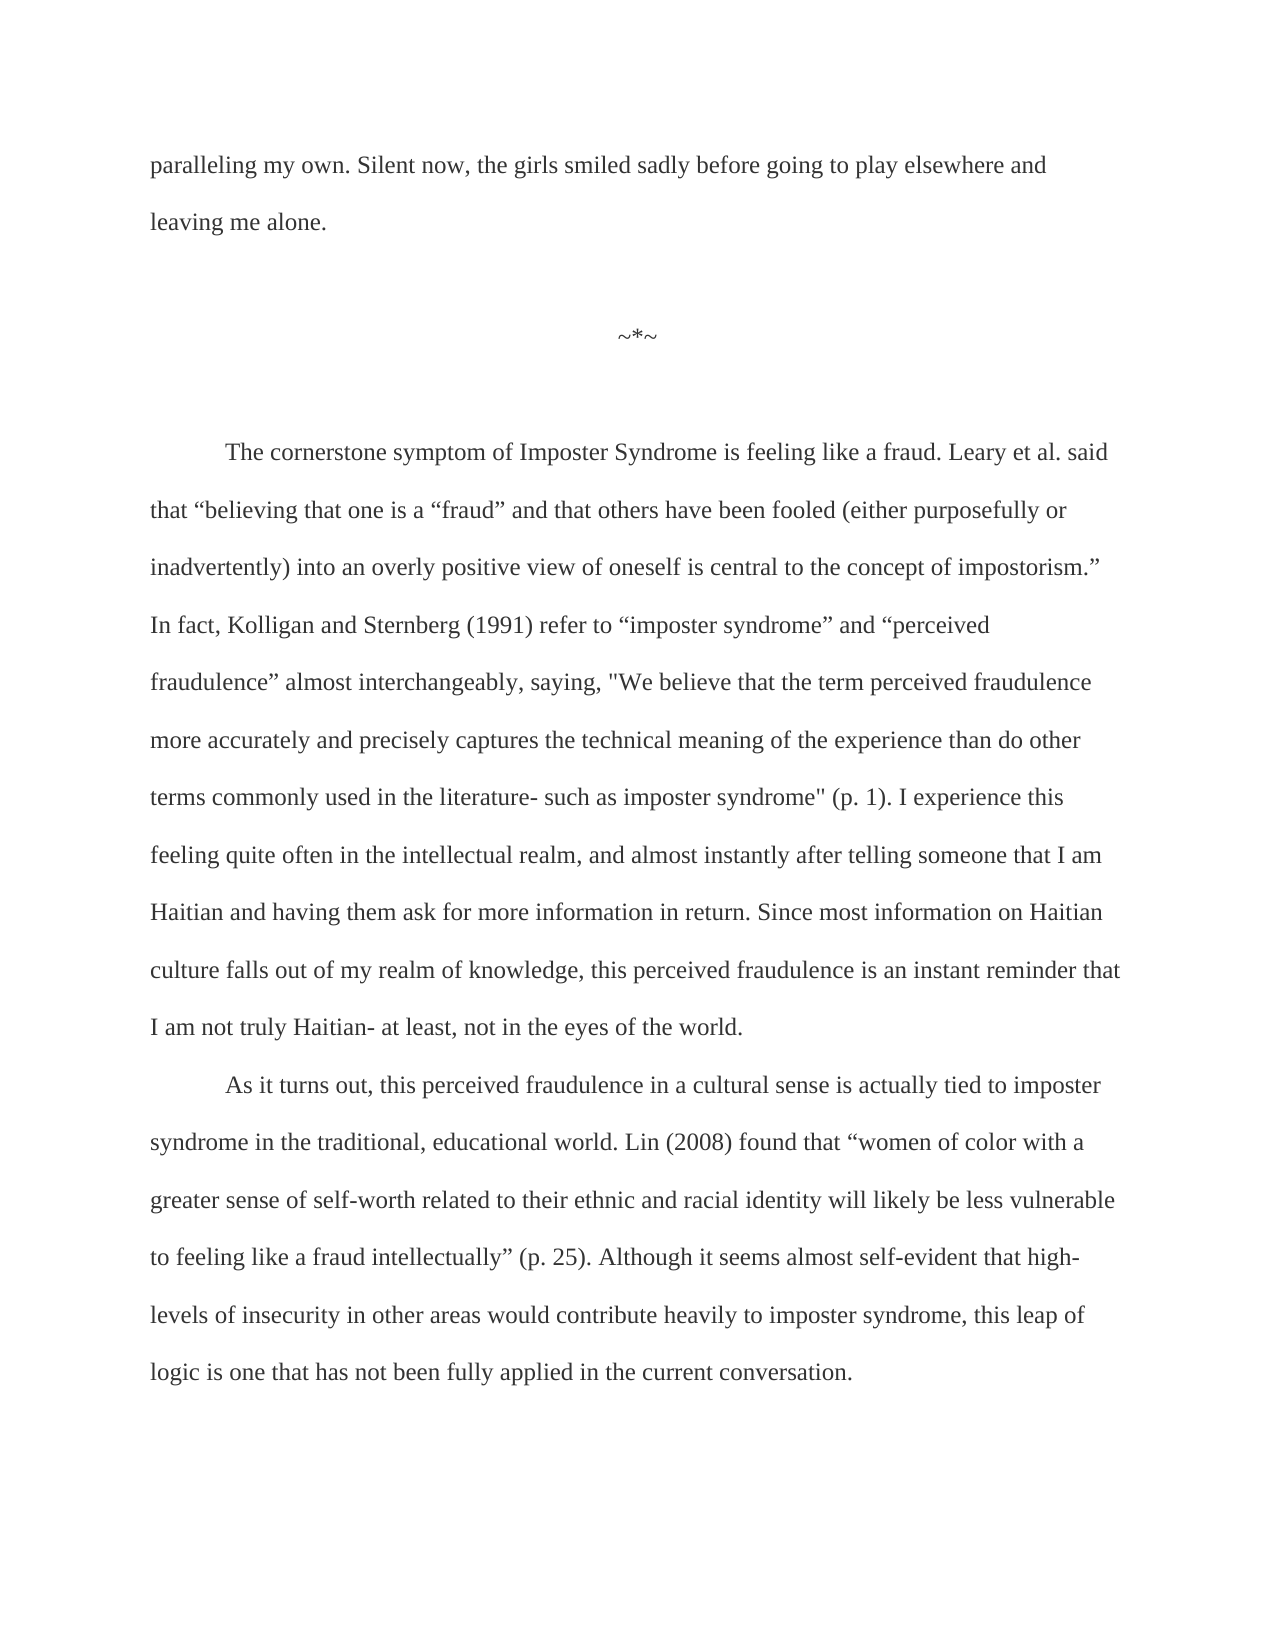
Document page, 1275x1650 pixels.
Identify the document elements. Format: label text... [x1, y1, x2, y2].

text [150, 150, 1125, 236]
text As it turns out, this perceived fraudulence in a cultural sense is actually tied to imposter syndrome in the traditional, educational world. Lin (2008) found that “women of color with a greater sense of self-worth related to their ethnic and racial identity will likely be less vulnerable to feeling like a fraud intellectually” (p. 25). Although it seems almost self-evident that high-levels of insecurity in other areas would contribute heavily to imposter syndrome, this leap of logic is one that has not been fully applied in the current conversation. [150, 1070, 1125, 1386]
text The cornerstone symptom of Imposter Syndrome is feeling like a fraud. Leary et al. said that “believing that one is a “fraud” and that others have been fooled (either purposefully or inadvertently) into an overly positive view of oneself is central to the concept of impostorism.” In fact, Kolligan and Sternberg (1991) refer to “imposter syndrome” and “perceived fraudulence” almost interchangeably, saying, "We believe that the term perceived fraudulence more accurately and precisely captures the technical meaning of the experience than do other terms commonly used in the literature- such as imposter syndrome" (p. 1). I experience this feeling quite often in the intellectual realm, and almost instantly after telling someone that I am Haitian and having them ask for more information in return. Since most information on Haitian culture falls out of my realm of knowledge, this perceived fraudulence is an instant reminder that I am not truly Haitian- at least, not in the eyes of the world. [150, 437, 1125, 1041]
text ~*~ [150, 322, 1125, 351]
